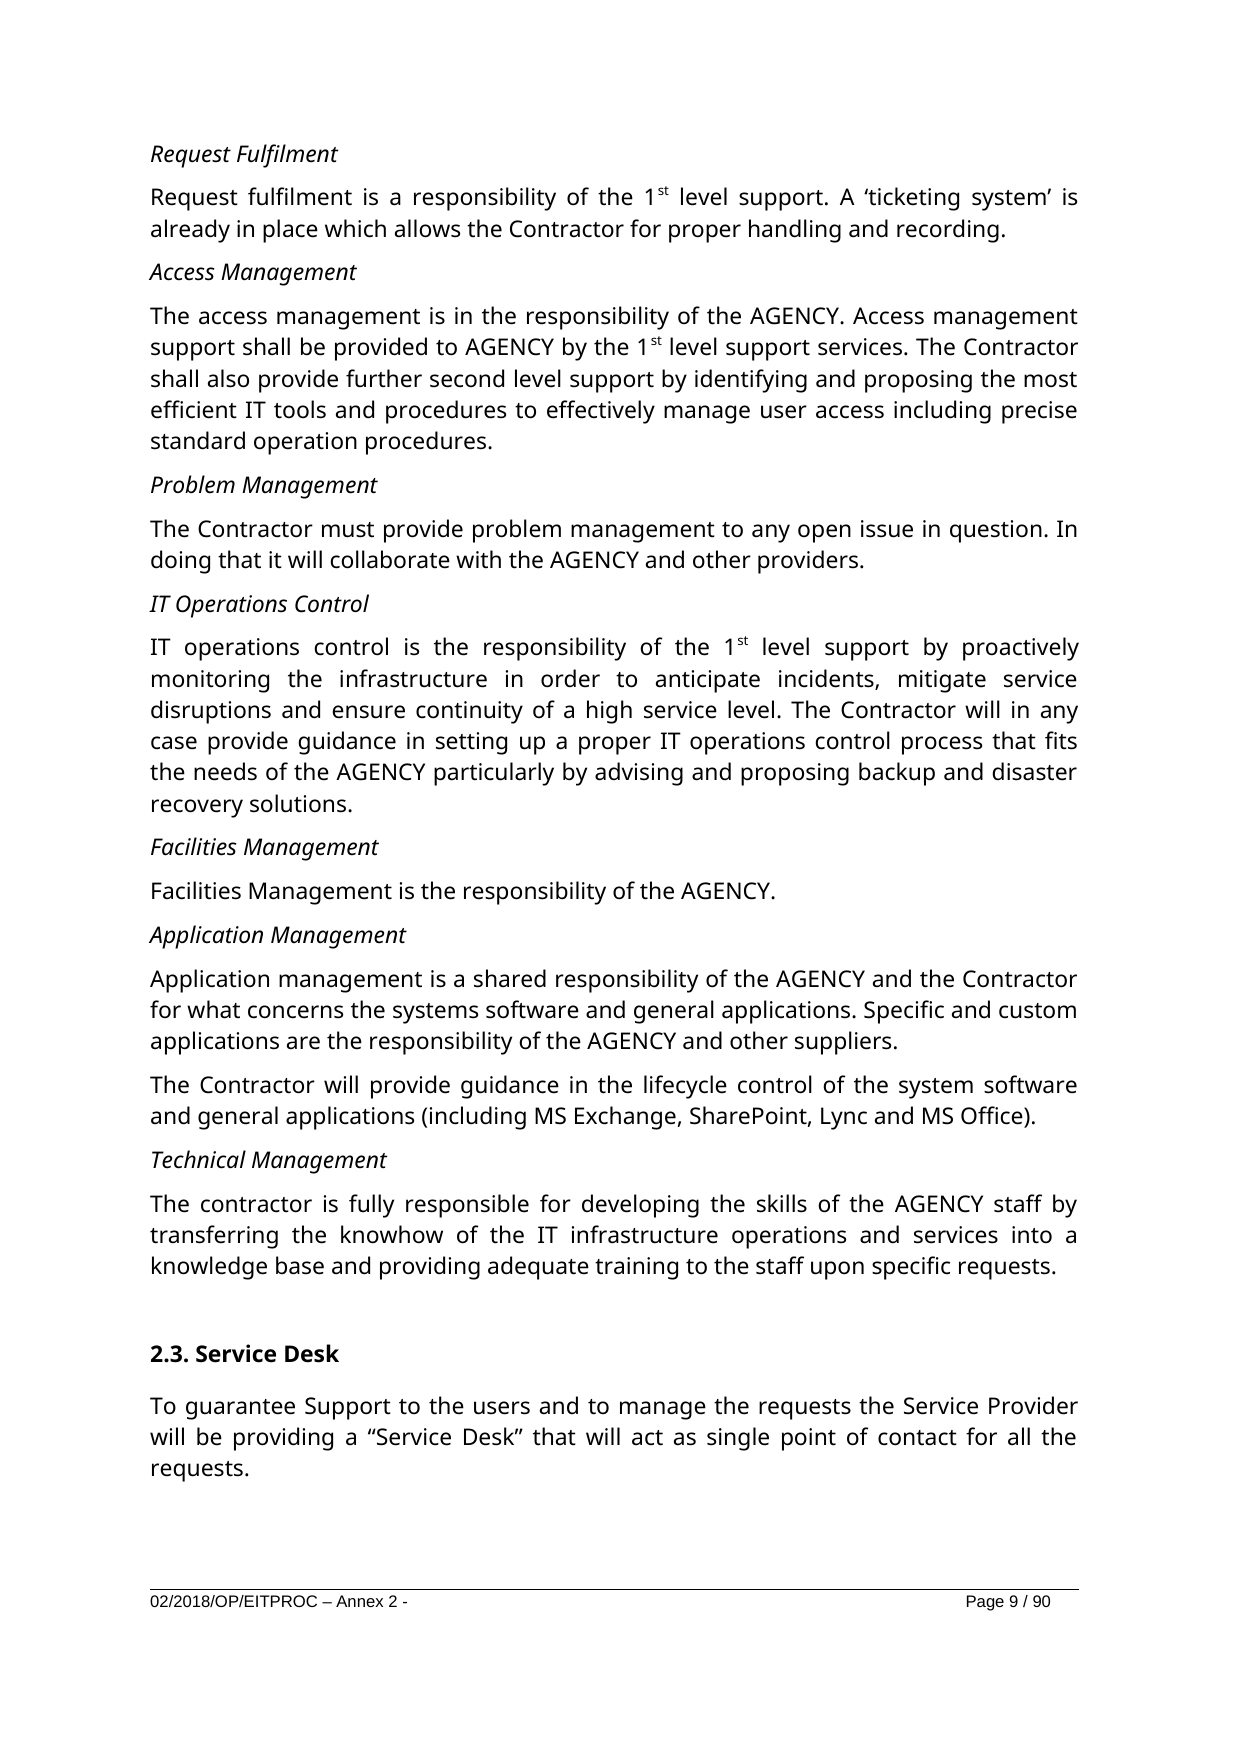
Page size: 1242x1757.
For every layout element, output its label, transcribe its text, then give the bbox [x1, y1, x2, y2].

subtitle Request Fulfilment [150, 137, 1079, 169]
text The Contractor will provide guidance in the lifecycle control of the system software and general applications (including MS Exchange, SharePoint, Lync and MS Office). [150, 1069, 1079, 1131]
subtitle Problem Management [150, 469, 1079, 500]
subtitle Service Desk [150, 1337, 1079, 1369]
subtitle Technical Management [150, 1144, 1079, 1175]
subtitle Facilities Management [150, 831, 1079, 862]
text The contractor is fully responsible for developing the skills of the AGENCY staff by transferring the knowhow of the IT infrastructure operations and services into a knowledge base and providing adequate training to the staff upon specific requests. [150, 1187, 1079, 1281]
text The access management is in the responsibility of the AGENCY. Access management support shall be provided to AGENCY by the 1st level support services. The Contractor shall also provide further second level support by identifying and proposing the most efficient IT tools and procedures to effectively manage user access including precise standard operation procedures. [150, 300, 1079, 456]
subtitle Application Management [150, 919, 1079, 950]
text Request fulfilment is a responsibility of the 1st level support. A ‘ticketing system’ is already in place which allows the Contractor for proper handling and recording. [150, 181, 1079, 244]
text Application management is a shared responsibility of the AGENCY and the Contractor for what concerns the systems software and general applications. Specific and custom applications are the responsibility of the AGENCY and other suppliers. [150, 962, 1079, 1056]
text IT operations control is the responsibility of the 1st level support by proactively monitoring the infrastructure in order to anticipate incidents, mitigate service disruptions and ensure continuity of a high service level. The Contractor will in any case provide guidance in setting up a proper IT operations control process that fits the needs of the AGENCY particularly by advising and proposing backup and disaster recovery solutions. [150, 631, 1079, 819]
text To guarantee Support to the users and to manage the requests the Service Provider will be providing a “Service Desk” that will act as single point of contact for all the requests. [150, 1389, 1079, 1483]
subtitle IT Operations Control [150, 587, 1079, 619]
text The Contractor must provide problem management to any open issue in question. In doing that it will collaborate with the AGENCY and other providers. [150, 512, 1079, 575]
text Facilities Management is the responsibility of the AGENCY. [150, 875, 1079, 906]
subtitle Access Management [150, 256, 1079, 287]
